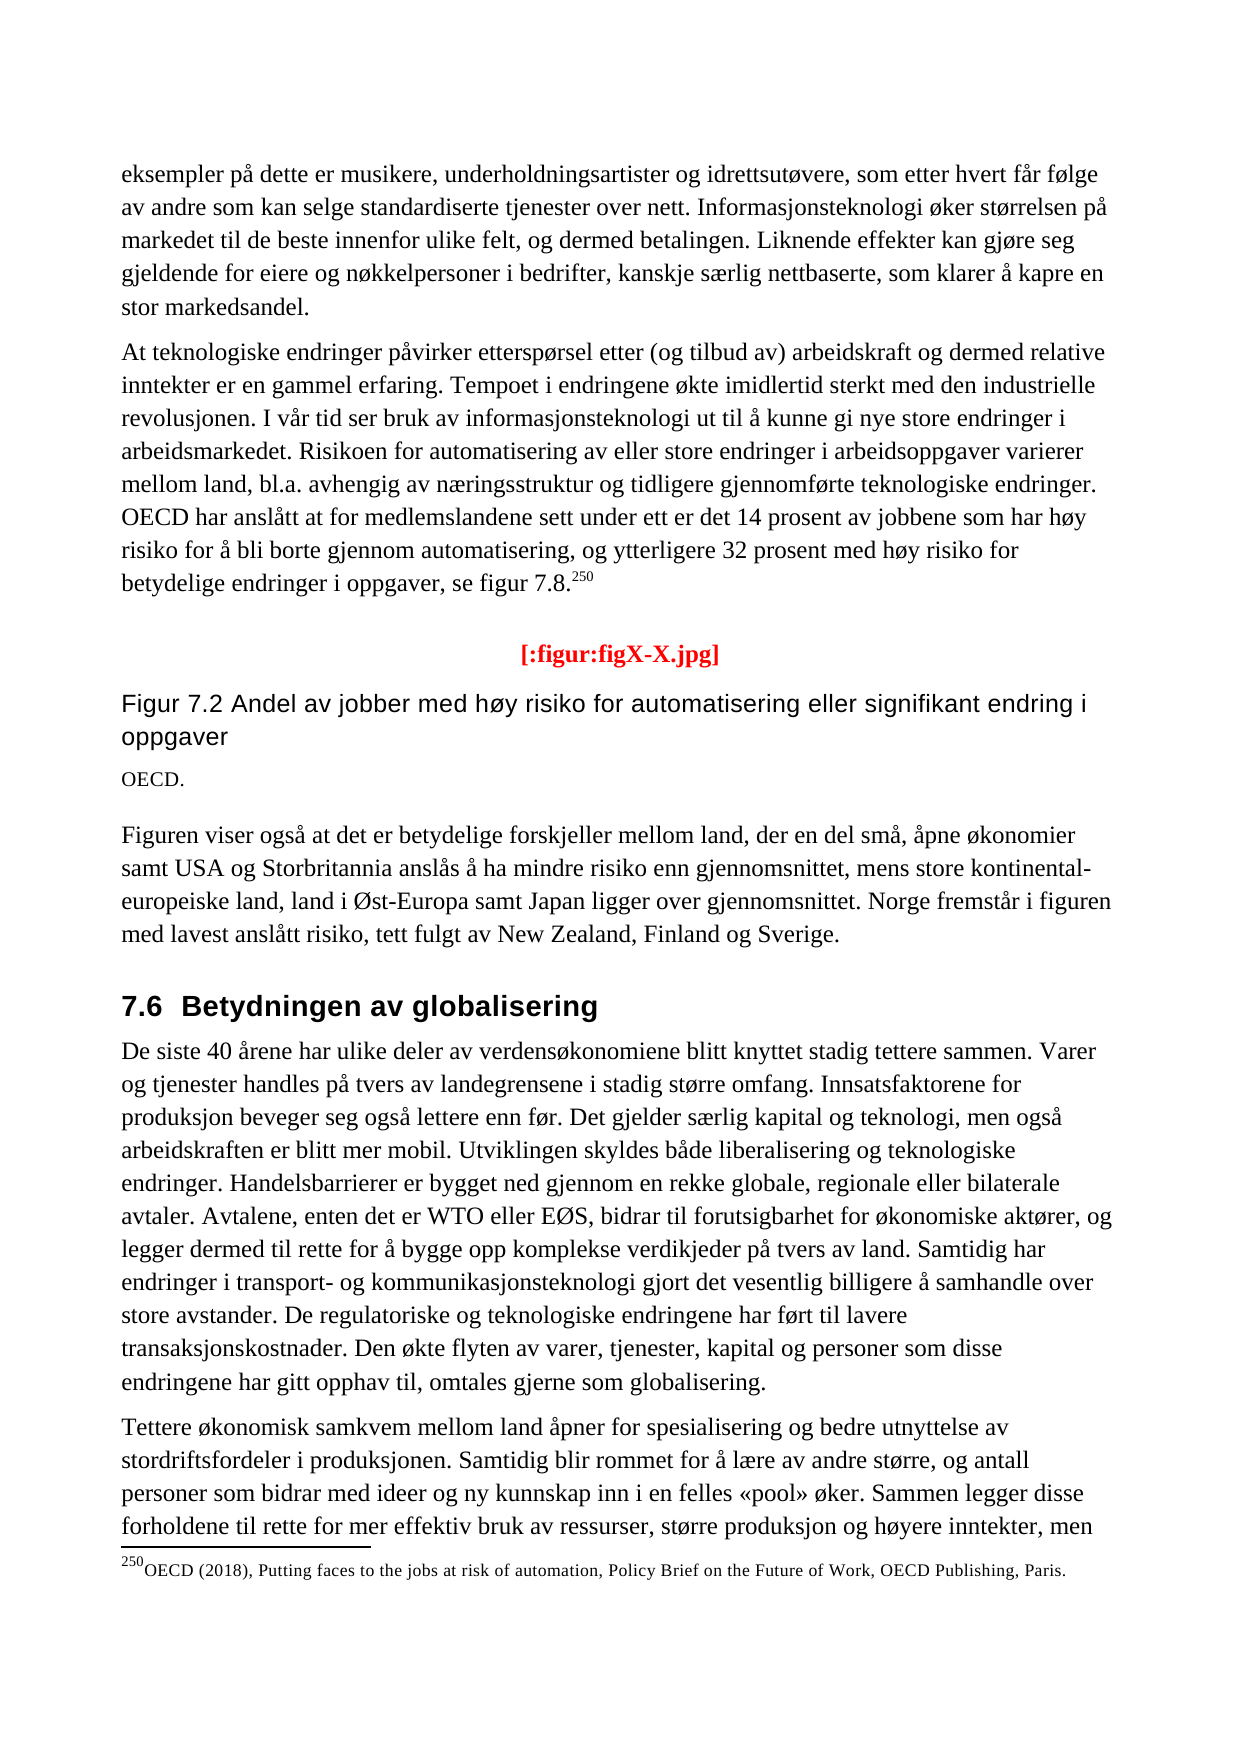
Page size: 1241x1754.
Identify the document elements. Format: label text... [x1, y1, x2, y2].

subtitle Betydningen av globalisering [121, 989, 1119, 1023]
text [121, 159, 1119, 320]
text Figuren viser også at det er betydelige forskjeller mellom land, der en del små, åpne økonomier samt USA og Storbritannia anslås å ha mindre risiko enn gjennomsnittet, mens store kontinental-europeiske land, land i Øst-Europa samt Japan ligger over gjennomsnittet. Norge fremstår i figuren med lavest anslått risiko, tett fulgt av New Zealand, Finland og Sverige. [121, 820, 1119, 948]
text OECD. [121, 767, 1119, 791]
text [121, 1412, 1119, 1540]
text De siste 40 årene har ulike deler av verdensøkonomiene blitt knyttet stadig tettere sammen. Varer og tjenester handles på tvers av landegrensene i stadig større omfang. Innsatsfaktorene for produksjon beveger seg også lettere enn før. Det gjelder særlig kapital og teknologi, men også arbeidskraften er blitt mer mobil. Utviklingen skyldes både liberalisering og teknologiske endringer. Handelsbarrierer er bygget ned gjennom en rekke globale, regionale eller bilaterale avtaler. Avtalene, enten det er WTO eller EØS, bidrar til forutsigbarhet for økonomiske aktører, og legger dermed til rette for å bygge opp komplekse verdikjeder på tvers av land. Samtidig har endringer i transport- og kommunikasjonsteknologi gjort det vesentlig billigere å samhandle over store avstander. De regulatoriske og teknologiske endringene har ført til lavere transaksjonskostnader. Den økte flyten av varer, tjenester, kapital og personer som disse endringene har gitt opphav til, omtales gjerne som globalisering. [121, 1036, 1119, 1395]
text [:figur:figX-X.jpg] [121, 643, 1119, 668]
text Andel av jobber med høy risiko for automatisering eller signifikant endring i oppgaver [121, 689, 1119, 751]
text At teknologiske endringer påvirker etterspørsel etter (og tilbud av) arbeidskraft og dermed relative inntekter er en gammel erfaring. Tempoet i endringene økte imidlertid sterkt med den industrielle revolusjonen. I vår tid ser bruk av informasjonsteknologi ut til å kunne gi nye store endringer i arbeidsmarkedet. Risikoen for automatisering av eller store endringer i arbeidsoppgaver varierer mellom land, bl.a. avhengig av næringsstruktur og tidligere gjennomførte teknologiske endringer. OECD har anslått at for medlemslandene sett under ett er det 14 prosent av jobbene som har høy risiko for å bli borte gjennom automatisering, og ytterligere 32 prosent med høy risiko for betydelige endringer i oppgaver, se figur 7.8. [121, 337, 1119, 597]
